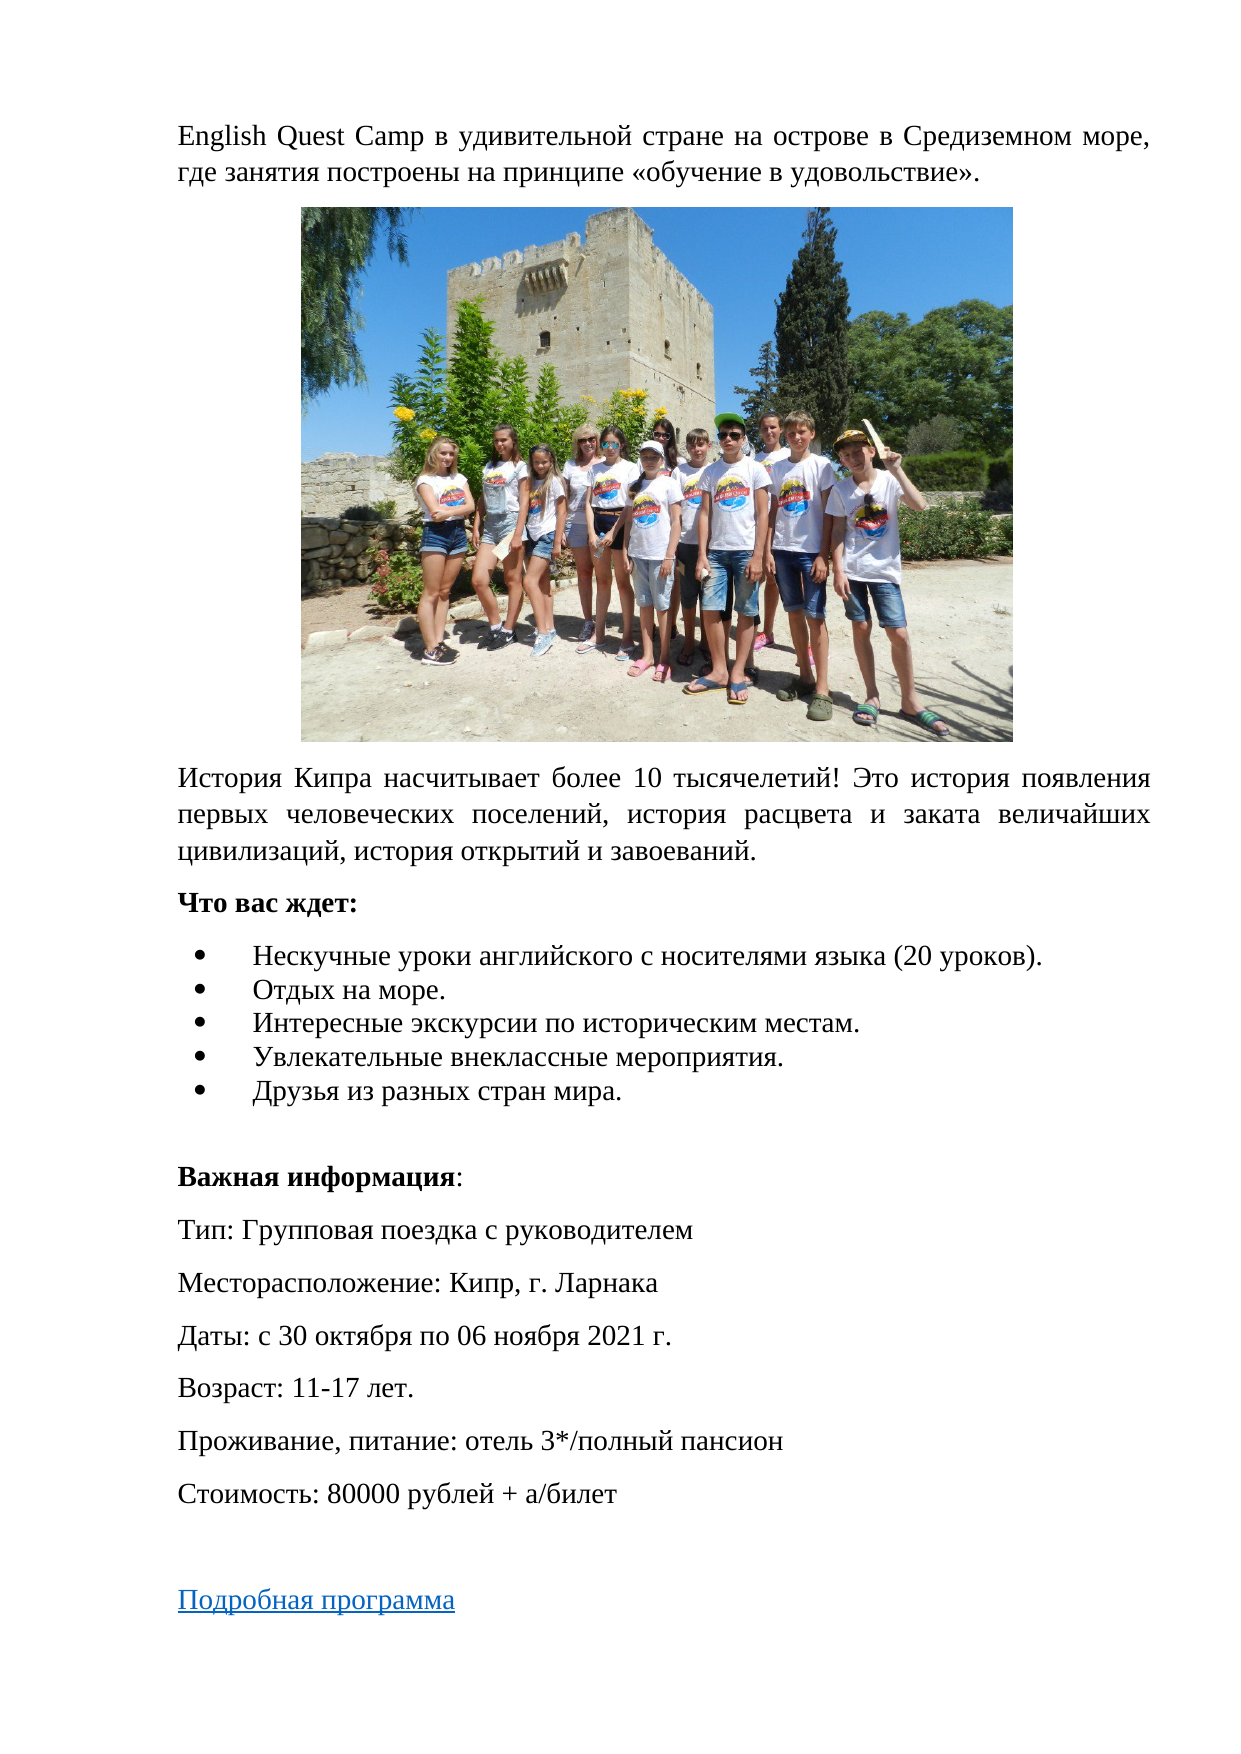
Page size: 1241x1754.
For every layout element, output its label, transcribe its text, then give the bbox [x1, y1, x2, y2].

text Месторасположение: Кипр, г. Ларнака [177, 1265, 1152, 1298]
list Нескучные уроки английского с носителями языка (20 уроков). [195, 938, 1152, 972]
picture [301, 207, 1013, 742]
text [177, 118, 1152, 188]
text Даты: c 30 октября по 06 ноября . [177, 1318, 1152, 1351]
text История Кипра насчитывает более 10 тысячелетий! Это история появления первых человеческих поселений, история расцвета и заката величайших цивилизаций, история открытий и завоеваний. [177, 760, 1152, 866]
list Увлекательные внеклассные мероприятия. [195, 1039, 1152, 1073]
text Проживание, питание: отель 3*/полный пансион [177, 1423, 1152, 1457]
text Важная информация: [177, 1159, 1152, 1193]
list Отдых на море. [195, 972, 1152, 1006]
text Тип: Групповая поездка с руководителем [177, 1212, 1152, 1246]
list Друзья из разных стран мира. [195, 1073, 1152, 1107]
text Возраст: 11-17 лет. [177, 1371, 1152, 1404]
text Что вас ждет: [177, 886, 1152, 919]
text Стоимость: 80000 рублей + а/билет [177, 1476, 1152, 1510]
list Интересные экскурсии по историческим местам. [195, 1006, 1152, 1039]
text Подробная программа [177, 1582, 1152, 1615]
